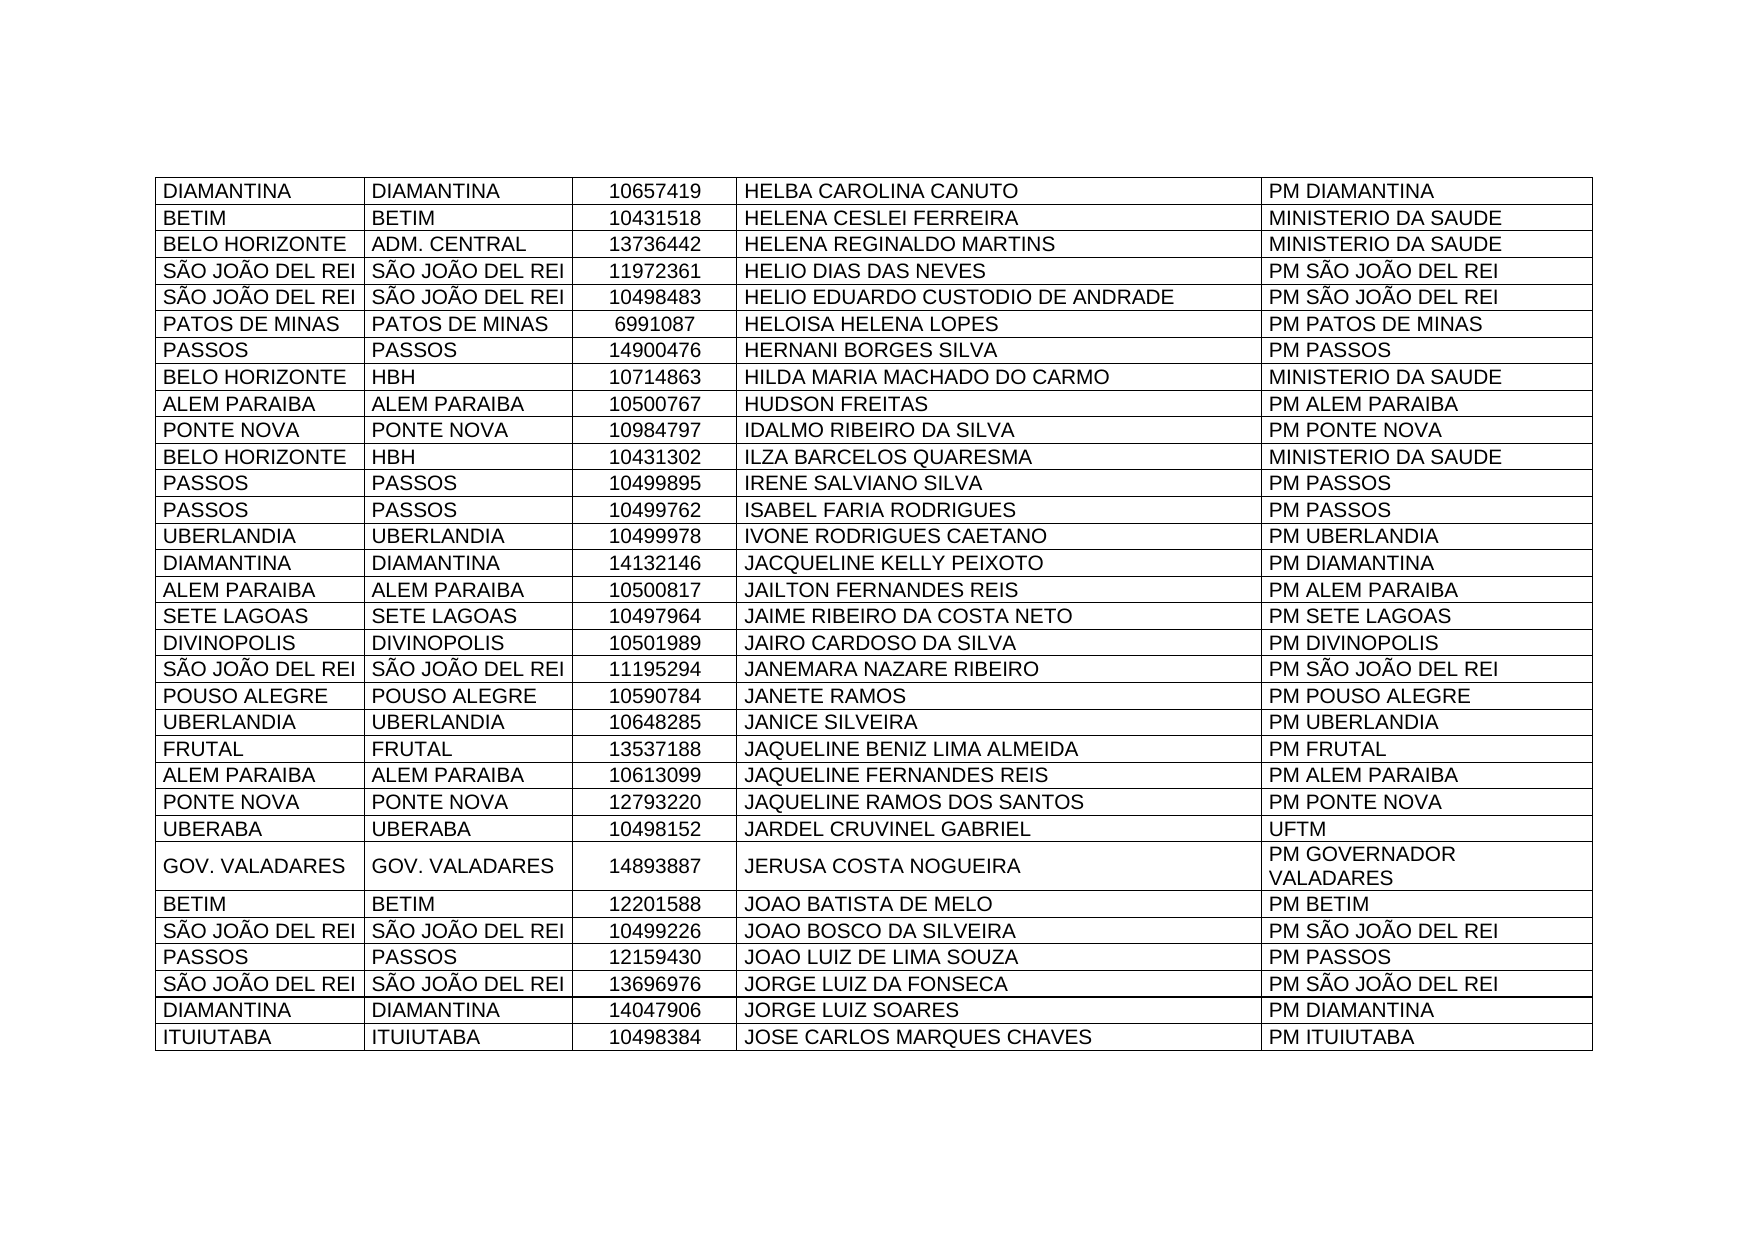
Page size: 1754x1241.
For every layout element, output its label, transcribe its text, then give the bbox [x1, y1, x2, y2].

table_cell SÃO JOÃO DEL REI [365, 656, 572, 682]
table_cell ALEM PARAIBA [156, 577, 364, 602]
table_cell UBERABA [156, 816, 364, 841]
table_cell 10613099 [573, 763, 736, 788]
table_cell 13696976 [573, 971, 736, 996]
table_cell JERUSA COSTA NOGUEIRA [737, 842, 1261, 890]
table_cell SETE LAGOAS [156, 603, 364, 629]
table_cell PASSOS [365, 470, 572, 496]
table_cell HBH [365, 364, 572, 390]
table_cell 10657419 [573, 178, 736, 204]
table_cell PASSOS [365, 497, 572, 522]
table_cell 13736442 [573, 231, 736, 257]
table_cell PM POUSO ALEGRE [1262, 683, 1592, 708]
table_cell PASSOS [156, 338, 364, 363]
table_cell PM DIAMANTINA [1262, 998, 1592, 1023]
table_cell IRENE SALVIANO SILVA [737, 470, 1261, 496]
table_cell 14900476 [573, 338, 736, 363]
table_cell PONTE NOVA [365, 789, 572, 815]
table_cell PM PONTE NOVA [1262, 789, 1592, 815]
table_cell JAIME RIBEIRO DA COSTA NETO [737, 603, 1261, 629]
table_cell PM DIAMANTINA [1262, 178, 1592, 204]
table_cell 10499762 [573, 497, 736, 522]
table_cell SÃO JOÃO DEL REI [365, 918, 572, 943]
table_cell UBERLANDIA [365, 524, 572, 549]
table_cell SÃO JOÃO DEL REI [156, 258, 364, 283]
table_cell HILDA MARIA MACHADO DO CARMO [737, 364, 1261, 390]
table_cell PASSOS [156, 497, 364, 522]
table_cell 14047906 [573, 998, 736, 1023]
table_cell PATOS DE MINAS [156, 311, 364, 337]
table_cell BELO HORIZONTE [156, 364, 364, 390]
table_cell ITUIUTABA [365, 1024, 572, 1049]
table_cell SÃO JOÃO DEL REI [156, 656, 364, 682]
table_cell ALEM PARAIBA [365, 763, 572, 788]
table_cell 10590784 [573, 683, 736, 708]
table_cell PATOS DE MINAS [365, 311, 572, 337]
table_cell JOAO BATISTA DE MELO [737, 891, 1261, 917]
table_cell HELBA CAROLINA CANUTO [737, 178, 1261, 204]
table_cell HBH [365, 444, 572, 469]
table_cell PM PASSOS [1262, 497, 1592, 522]
table_cell ALEM PARAIBA [156, 391, 364, 416]
table_cell PM UBERLANDIA [1262, 524, 1592, 549]
table_cell 10498384 [573, 1024, 736, 1049]
table_cell UBERLANDIA [156, 710, 364, 735]
table_cell PASSOS [365, 338, 572, 363]
table_cell HERNANI BORGES SILVA [737, 338, 1261, 363]
table_cell BETIM [365, 205, 572, 230]
table_cell PASSOS [156, 470, 364, 496]
table_cell PM SÃO JOÃO DEL REI [1262, 258, 1592, 283]
table_cell HELIO DIAS DAS NEVES [737, 258, 1261, 283]
table_cell BETIM [156, 205, 364, 230]
table_cell UBERLANDIA [156, 524, 364, 549]
table_cell PM GOVERNADOR VALADARES [1262, 842, 1592, 890]
table_cell ILZA BARCELOS QUARESMA [737, 444, 1261, 469]
table_cell PM ALEM PARAIBA [1262, 391, 1592, 416]
table_cell PM SÃO JOÃO DEL REI [1262, 918, 1592, 943]
table_cell ALEM PARAIBA [365, 391, 572, 416]
table_cell DIVINOPOLIS [365, 630, 572, 655]
table_cell 10984797 [573, 417, 736, 443]
table_cell 10497964 [573, 603, 736, 629]
table_cell ITUIUTABA [156, 1024, 364, 1049]
table_cell JOAO BOSCO DA SILVEIRA [737, 918, 1261, 943]
table_cell JORGE LUIZ SOARES [737, 998, 1261, 1023]
table_cell MINISTERIO DA SAUDE [1262, 364, 1592, 390]
table_cell PM SÃO JOÃO DEL REI [1262, 971, 1592, 996]
table_cell SETE LAGOAS [365, 603, 572, 629]
table_cell JAILTON FERNANDES REIS [737, 577, 1261, 602]
table_cell POUSO ALEGRE [365, 683, 572, 708]
table_cell MINISTERIO DA SAUDE [1262, 444, 1592, 469]
table_cell UBERLANDIA [365, 710, 572, 735]
table_cell PM SÃO JOÃO DEL REI [1262, 656, 1592, 682]
table_cell 11972361 [573, 258, 736, 283]
table_cell UBERABA [365, 816, 572, 841]
table_cell PM ITUIUTABA [1262, 1024, 1592, 1049]
table_cell DIAMANTINA [365, 998, 572, 1023]
table_cell 10431302 [573, 444, 736, 469]
table_cell HUDSON FREITAS [737, 391, 1261, 416]
table_cell FRUTAL [365, 736, 572, 762]
table_cell JANICE SILVEIRA [737, 710, 1261, 735]
table_cell JAQUELINE RAMOS DOS SANTOS [737, 789, 1261, 815]
table_cell SÃO JOÃO DEL REI [365, 971, 572, 996]
table_cell JANETE RAMOS [737, 683, 1261, 708]
table_cell 10714863 [573, 364, 736, 390]
table_cell 10498483 [573, 285, 736, 310]
table_cell 10498152 [573, 816, 736, 841]
table_cell MINISTERIO DA SAUDE [1262, 205, 1592, 230]
table_cell PONTE NOVA [365, 417, 572, 443]
table_cell GOV. VALADARES [156, 842, 364, 890]
table_cell DIAMANTINA [365, 550, 572, 576]
table_cell JAIRO CARDOSO DA SILVA [737, 630, 1261, 655]
table_cell DIAMANTINA [156, 998, 364, 1023]
table_cell FRUTAL [156, 736, 364, 762]
table_cell ALEM PARAIBA [156, 763, 364, 788]
table_cell SÃO JOÃO DEL REI [156, 971, 364, 996]
table_cell ALEM PARAIBA [365, 577, 572, 602]
table_cell 10501989 [573, 630, 736, 655]
table_cell PM SETE LAGOAS [1262, 603, 1592, 629]
table_cell PM SÃO JOÃO DEL REI [1262, 285, 1592, 310]
table_cell PM ALEM PARAIBA [1262, 763, 1592, 788]
table_cell SÃO JOÃO DEL REI [156, 918, 364, 943]
table_cell 10499978 [573, 524, 736, 549]
table_cell HELENA REGINALDO MARTINS [737, 231, 1261, 257]
table_cell PONTE NOVA [156, 417, 364, 443]
table_cell 12159430 [573, 944, 736, 970]
table_cell 13537188 [573, 736, 736, 762]
table_cell BELO HORIZONTE [156, 444, 364, 469]
table_cell PM DIVINOPOLIS [1262, 630, 1592, 655]
table_cell SÃO JOÃO DEL REI [365, 258, 572, 283]
table_cell BETIM [156, 891, 364, 917]
table_cell DIAMANTINA [365, 178, 572, 204]
table_cell MINISTERIO DA SAUDE [1262, 231, 1592, 257]
table_cell 10431518 [573, 205, 736, 230]
table_cell HELIO EDUARDO CUSTODIO DE ANDRADE [737, 285, 1261, 310]
table_cell JACQUELINE KELLY PEIXOTO [737, 550, 1261, 576]
table_cell 12201588 [573, 891, 736, 917]
table_cell JAQUELINE FERNANDES REIS [737, 763, 1261, 788]
table_cell 6991087 [573, 311, 736, 337]
table_cell 11195294 [573, 656, 736, 682]
table_cell 10499226 [573, 918, 736, 943]
table_cell PM PASSOS [1262, 470, 1592, 496]
table_cell GOV. VALADARES [365, 842, 572, 890]
table_cell 10648285 [573, 710, 736, 735]
table_cell DIVINOPOLIS [156, 630, 364, 655]
table_cell POUSO ALEGRE [156, 683, 364, 708]
table_cell JORGE LUIZ DA FONSECA [737, 971, 1261, 996]
table_cell DIAMANTINA [156, 550, 364, 576]
table_cell PM DIAMANTINA [1262, 550, 1592, 576]
table_cell PONTE NOVA [156, 789, 364, 815]
table_cell 10500817 [573, 577, 736, 602]
table_cell PM UBERLANDIA [1262, 710, 1592, 735]
table_cell PM FRUTAL [1262, 736, 1592, 762]
table_cell 10499895 [573, 470, 736, 496]
table_cell HELENA CESLEI FERREIRA [737, 205, 1261, 230]
table_cell ADM. CENTRAL [365, 231, 572, 257]
table_cell DIAMANTINA [156, 178, 364, 204]
table_cell PASSOS [365, 944, 572, 970]
table_cell PM BETIM [1262, 891, 1592, 917]
table_cell BELO HORIZONTE [156, 231, 364, 257]
table_cell BETIM [365, 891, 572, 917]
table_cell 10500767 [573, 391, 736, 416]
table_cell JAQUELINE BENIZ LIMA ALMEIDA [737, 736, 1261, 762]
table_cell JOAO LUIZ DE LIMA SOUZA [737, 944, 1261, 970]
table_cell PM PATOS DE MINAS [1262, 311, 1592, 337]
table_cell IDALMO RIBEIRO DA SILVA [737, 417, 1261, 443]
table_cell JANEMARA NAZARE RIBEIRO [737, 656, 1261, 682]
table_cell PM ALEM PARAIBA [1262, 577, 1592, 602]
table_cell 14132146 [573, 550, 736, 576]
table_cell PM PONTE NOVA [1262, 417, 1592, 443]
table_cell ISABEL FARIA RODRIGUES [737, 497, 1261, 522]
table_cell SÃO JOÃO DEL REI [156, 285, 364, 310]
table_cell HELOISA HELENA LOPES [737, 311, 1261, 337]
table_cell 14893887 [573, 842, 736, 890]
table_cell JOSE CARLOS MARQUES CHAVES [737, 1024, 1261, 1049]
table_cell PASSOS [156, 944, 364, 970]
table_cell PM PASSOS [1262, 338, 1592, 363]
table_cell UFTM [1262, 816, 1592, 841]
table_cell PM PASSOS [1262, 944, 1592, 970]
table_cell IVONE RODRIGUES CAETANO [737, 524, 1261, 549]
table_cell 12793220 [573, 789, 736, 815]
table_cell JARDEL CRUVINEL GABRIEL [737, 816, 1261, 841]
table_cell SÃO JOÃO DEL REI [365, 285, 572, 310]
